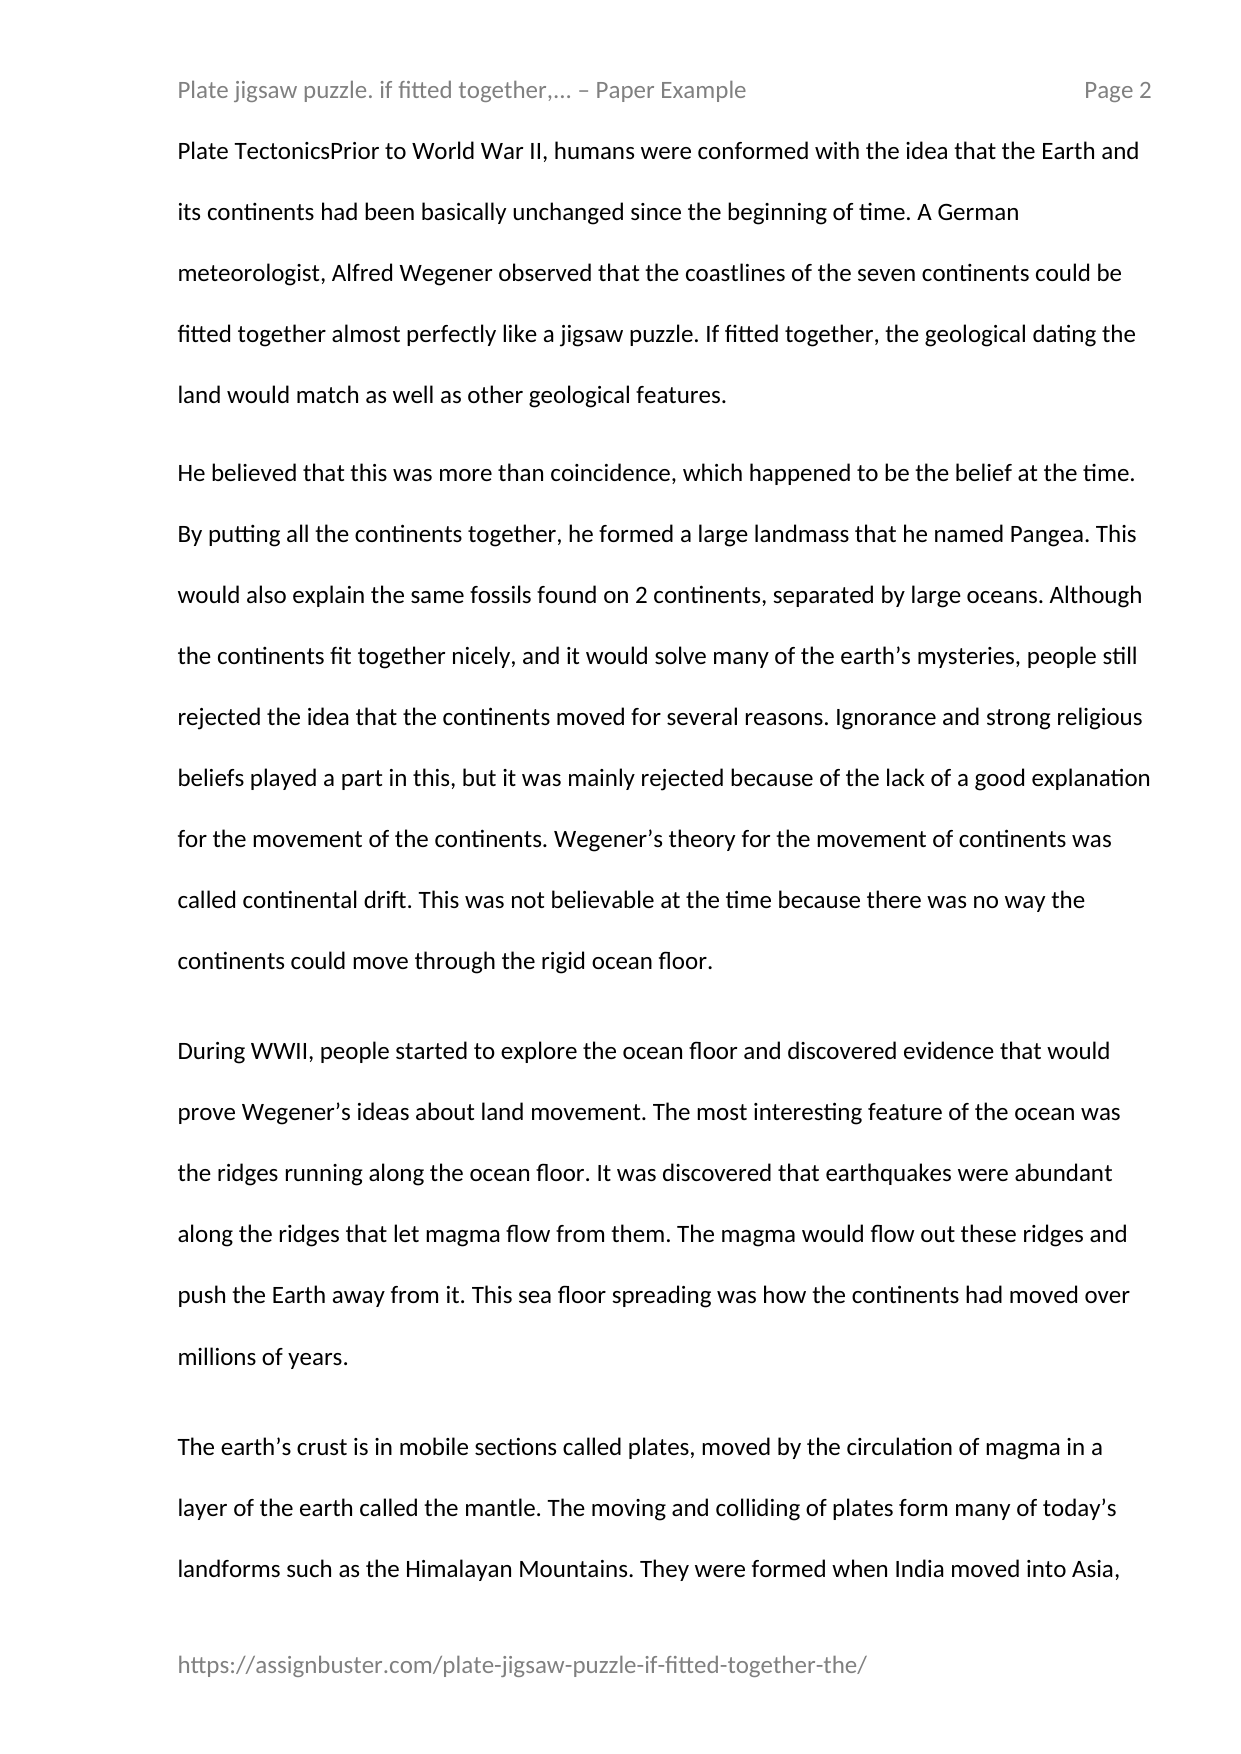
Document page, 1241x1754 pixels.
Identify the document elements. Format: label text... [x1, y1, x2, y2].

text Plate TectonicsPrior to World War II, humans were conformed with the idea that the Earth and its continents had been basically unchanged since the beginning of time. A German meteorologist, Alfred Wegener observed that the coastlines of the seven continents could be fitted together almost perfectly like a jigsaw puzzle. If fitted together, the geological dating the land would match as well as other geological features. [177, 135, 1152, 409]
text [177, 1431, 1152, 1584]
text During WWII, people started to explore the ocean floor and discovered evidence that would prove Wegener’s ideas about land movement. The most interesting feature of the ocean was the ridges running along the ocean floor. It was discovered that earthquakes were abundant along the ridges that let magma flow from them. The magma would flow out these ridges and push the Earth away from it. This sea floor spreading was how the continents had moved over millions of years. [177, 1036, 1152, 1371]
text He believed that this was more than coincidence, which happened to be the belief at the time. By putting all the continents together, he formed a large landmass that he named Pangea. This would also explain the same fossils found on 2 continents, separated by large oceans. Although the continents fit together nicely, and it would solve many of the earth’s mysteries, people still rejected the idea that the continents moved for several reasons. Ignorance and strong religious beliefs played a part in this, but it was mainly rejected because of the lack of a good explanation for the movement of the continents. Wegener’s theory for the movement of continents was called continental drift. This was not believable at the time because there was no way the continents could move through the rigid ocean floor. [177, 457, 1152, 976]
